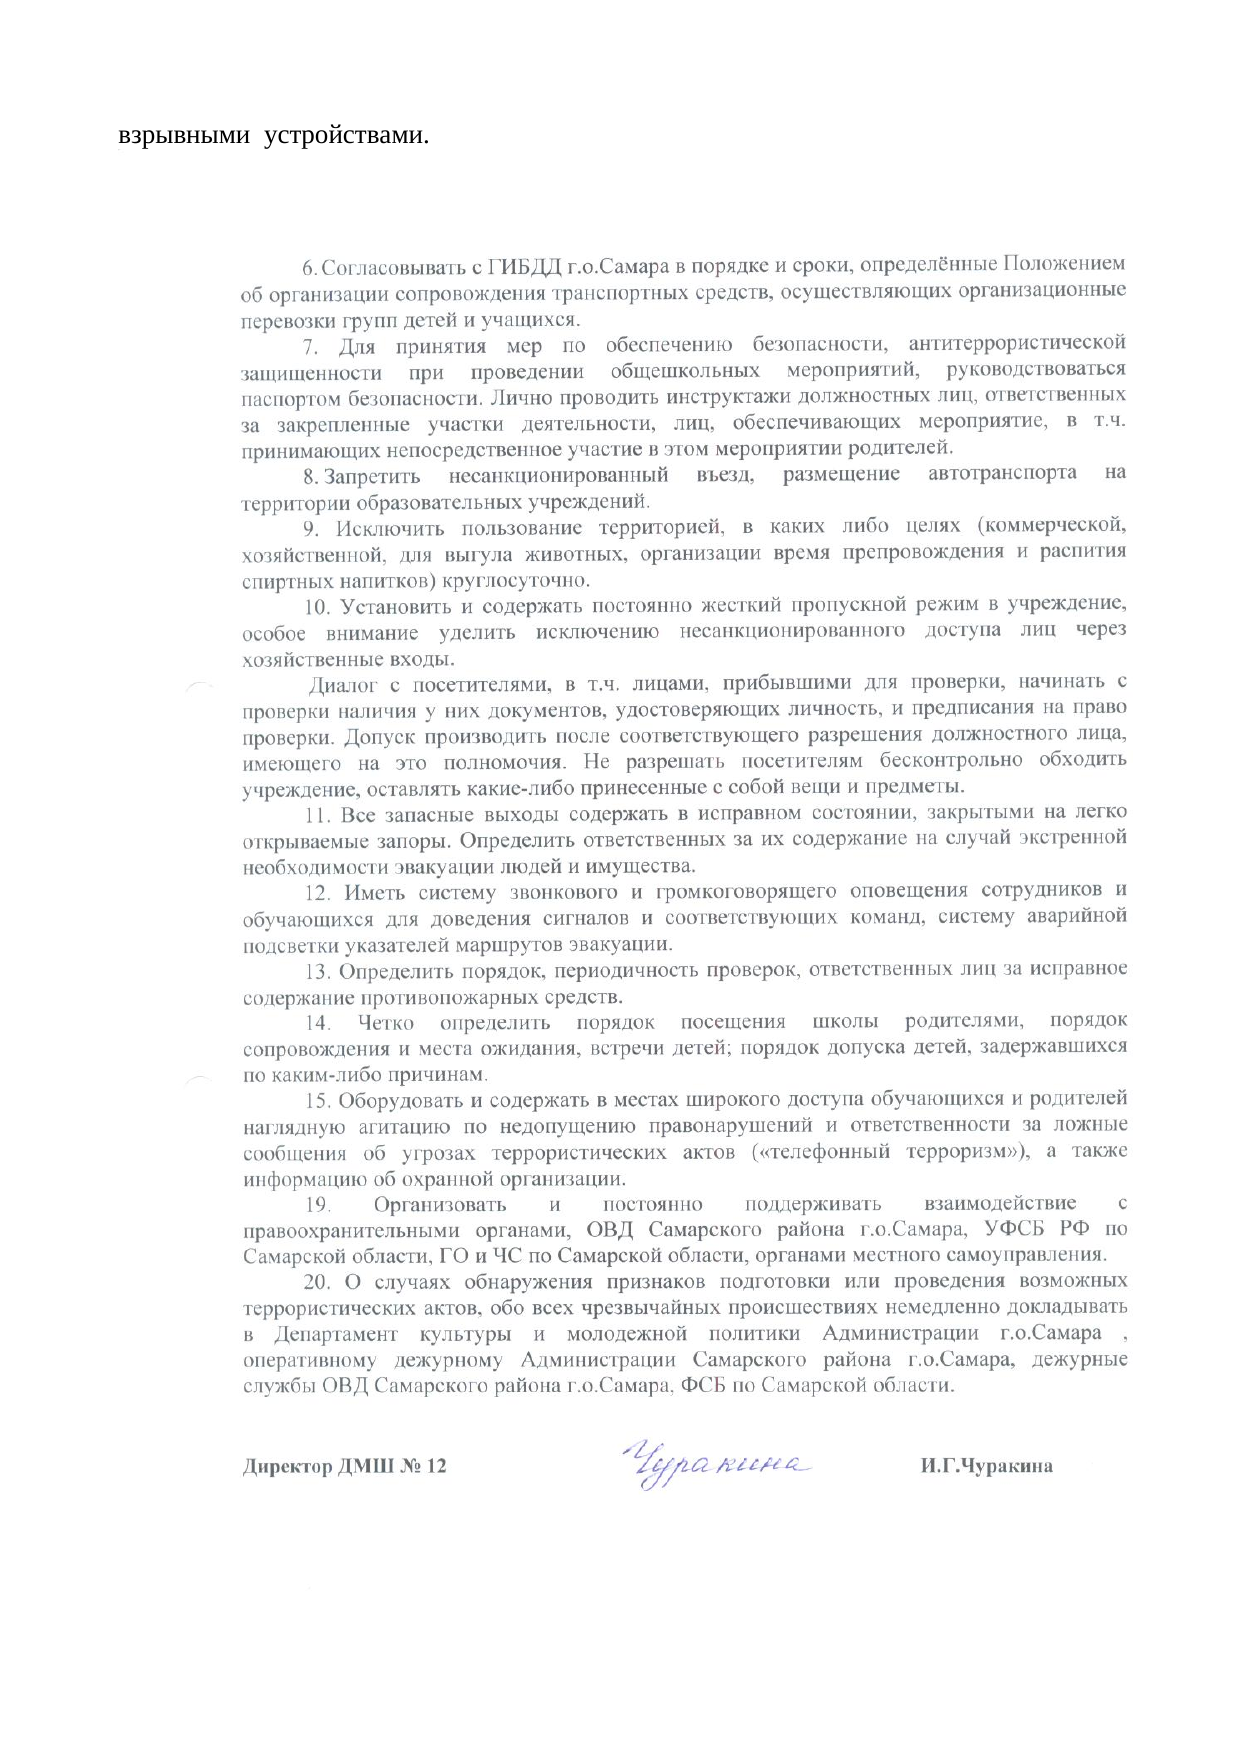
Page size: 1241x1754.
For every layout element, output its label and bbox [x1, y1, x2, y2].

picture [118, 149, 1182, 1613]
list [118, 118, 1181, 149]
